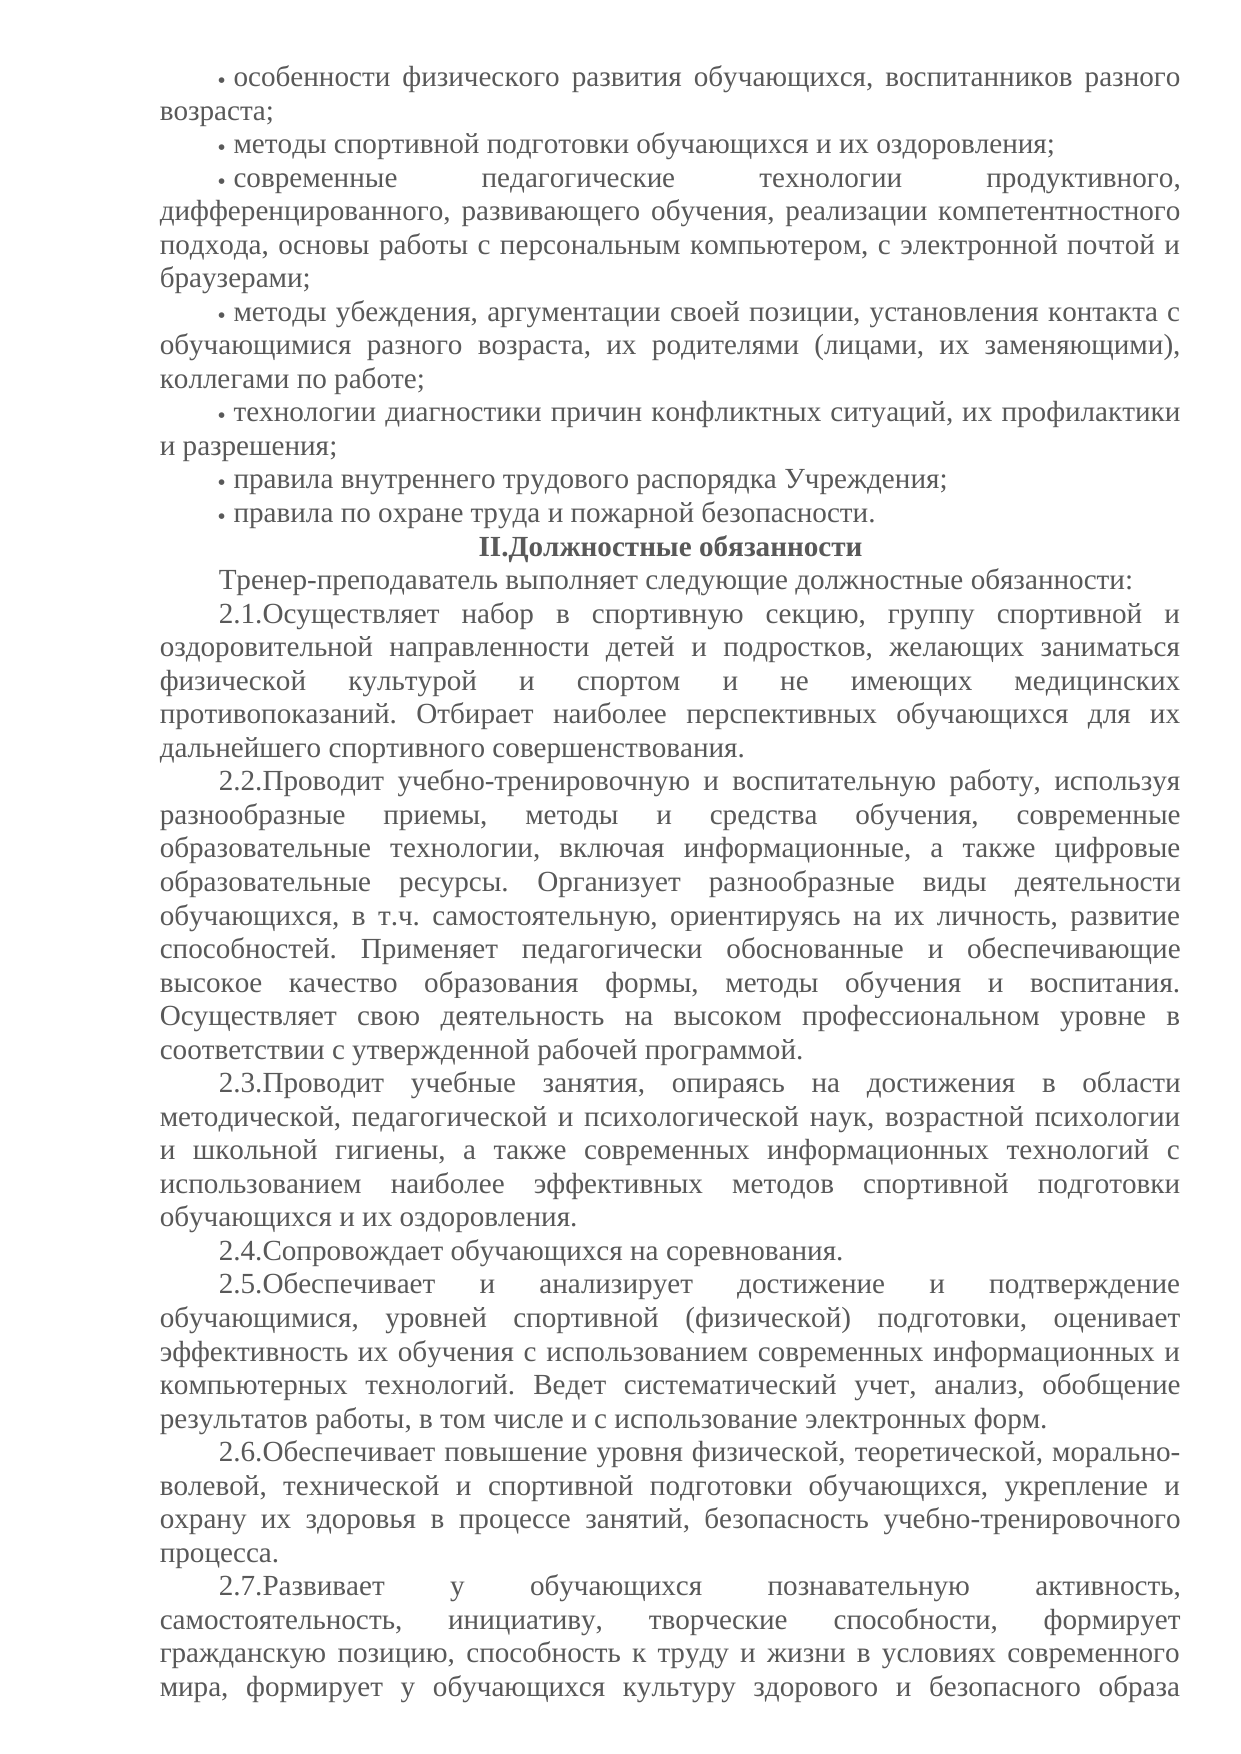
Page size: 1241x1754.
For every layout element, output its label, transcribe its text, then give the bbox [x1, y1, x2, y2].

text 2.2.Проводит учебно-тренировочную и воспитательную работу, используя разнообразные приемы, методы и средства обучения, современные образовательные технологии, включая информационные, а также цифровые образовательные ресурсы. Организует разнообразные виды деятельности обучающихся, в т.ч. самостоятельную, ориентируясь на их личность, развитие способностей. Применяет педагогически обоснованные и обеспечивающие высокое качество образования формы, методы обучения и воспитания. Осуществляет свою деятельность на высоком профессиональном уровне в соответствии с утвержденной рабочей программой. [159, 763, 1181, 1065]
list правила внутреннего трудового распорядка Учреждения; [159, 462, 1181, 495]
text 2.3.Проводит учебные занятия, опираясь на достижения в области методической, педагогической и психологической наук, возрастной психологии и школьной гигиены, а также современных информационных технологий с использованием наиболее эффективных методов спортивной подготовки обучающихся и их оздоровления. [159, 1065, 1181, 1233]
text II.Должностные обязанности [159, 529, 1181, 562]
text Тренер-преподаватель выполняет следующие должностные обязанности: [159, 562, 1181, 596]
list правила по охране труда и пожарной безопасности. [159, 495, 1181, 529]
text 2.1.Осуществляет набор в спортивную секцию, группу спортивной и оздоровительной направленности детей и подростков, желающих заниматься физической культурой и спортом и не имеющих медицинских противопоказаний. Отбирает наиболее перспективных обучающихся для их дальнейшего спортивного совершенствования. [159, 596, 1181, 763]
list методы убеждения, аргументации своей позиции, установления контакта с обучающимися разного возраста, их родителями (лицами, их заменяющими), коллегами по работе; [159, 294, 1181, 394]
text 2.6.Обеспечивает повышение уровня физической, теоретической, морально-волевой, технической и спортивной подготовки обучающихся, укрепление и охрану их здоровья в процессе занятий, безопасность учебно-тренировочного процесса. [159, 1434, 1181, 1568]
list технологии диагностики причин конфликтных ситуаций, их профилактики и разрешения; [159, 394, 1181, 462]
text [159, 1568, 1181, 1703]
list современные педагогические технологии продуктивного, дифференцированного, развивающего обучения, реализации компетентностного подхода, основы работы с персональным компьютером, с электронной почтой и браузерами; [159, 160, 1181, 294]
list особенности физического развития обучающихся, воспитанников разного возраста; [159, 59, 1181, 126]
list методы спортивной подготовки обучающихся и их оздоровления; [159, 126, 1181, 160]
text 2.5.Обеспечивает и анализирует достижение и подтверждение обучающимися, уровней спортивной (физической) подготовки, оценивает эффективность их обучения с использованием современных информационных и компьютерных технологий. Ведет систематический учет, анализ, обобщение результатов работы, в том числе и с использование электронных форм. [159, 1267, 1181, 1434]
text 2.4.Сопровождает обучающихся на соревнования. [159, 1233, 1181, 1267]
